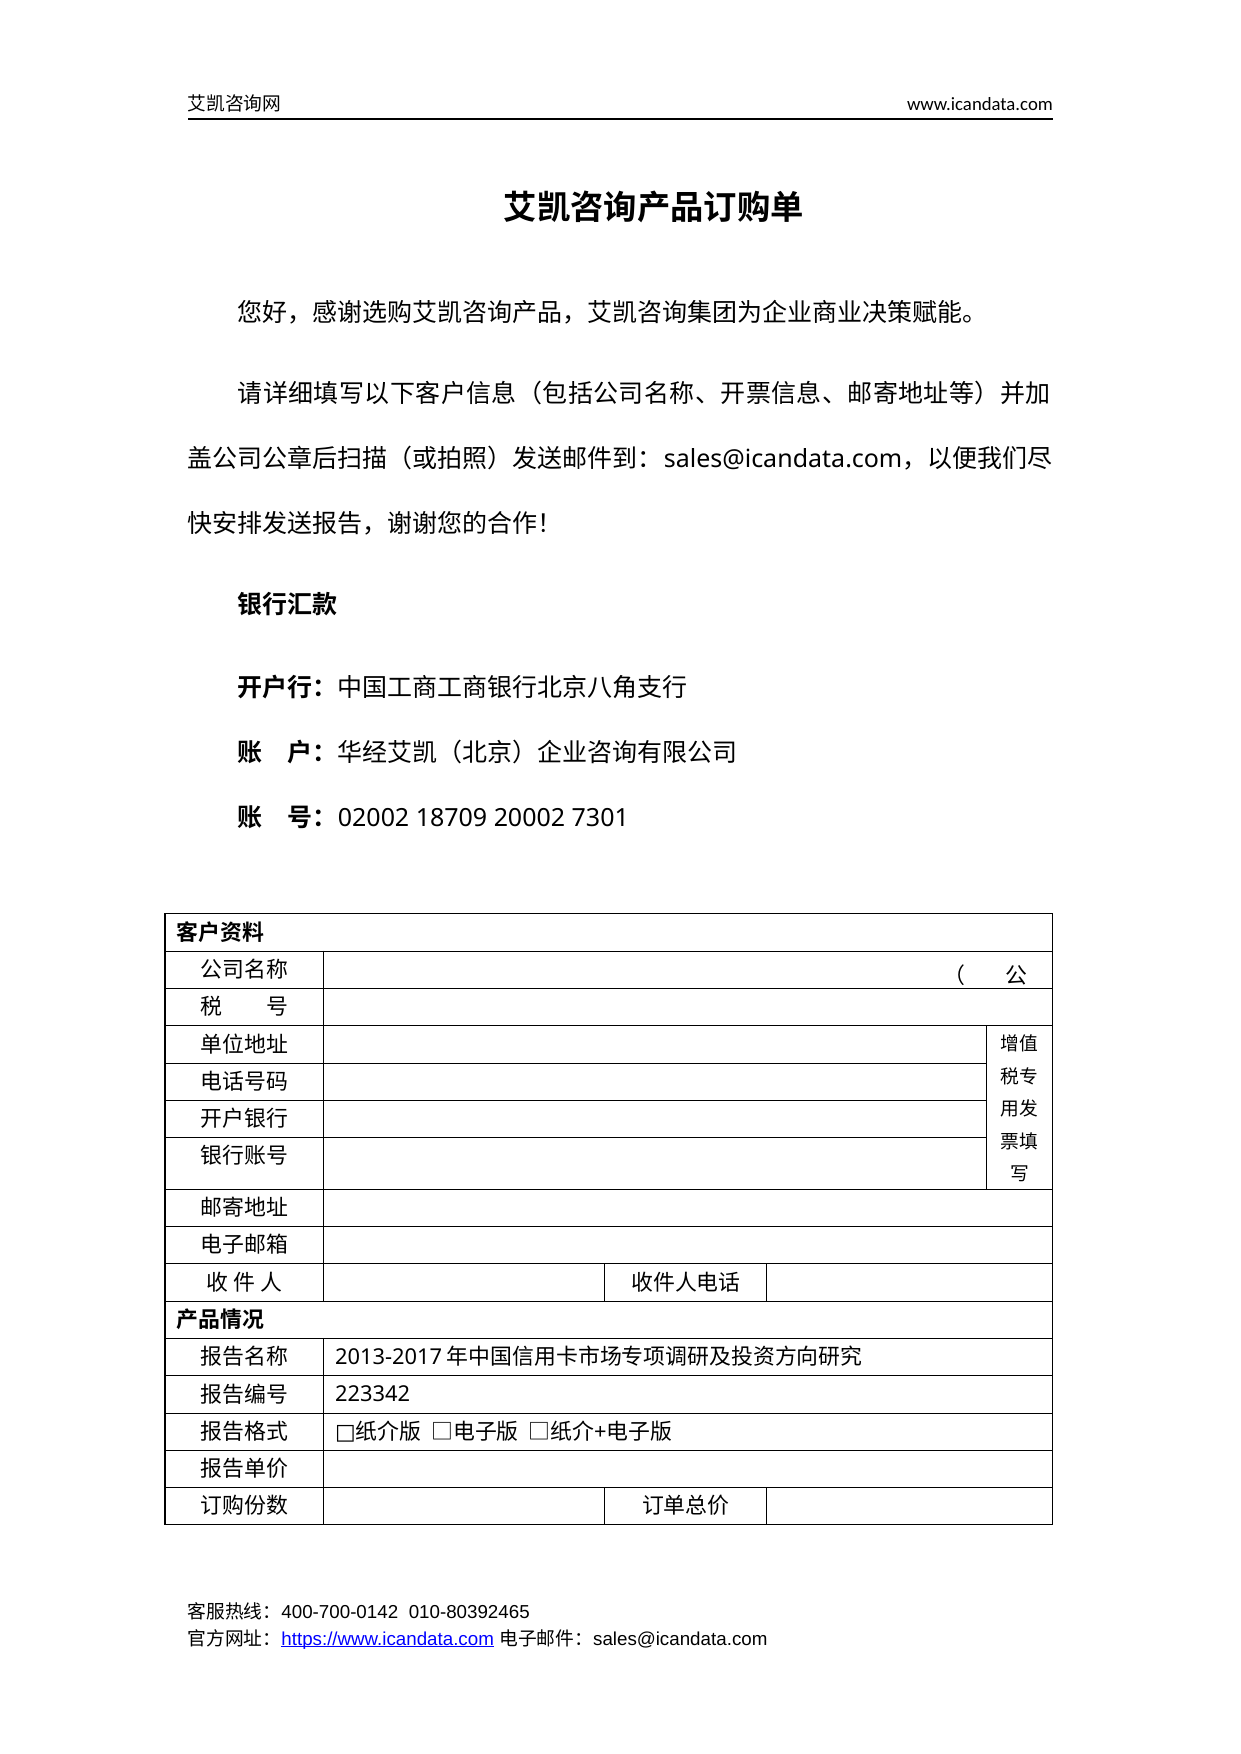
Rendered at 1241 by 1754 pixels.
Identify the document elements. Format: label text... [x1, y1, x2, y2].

table_cell 单位地址 [166, 1026, 323, 1062]
text 开户行：中国工商工商银行北京八角支行 [187, 653, 1053, 718]
table_cell [324, 1064, 986, 1100]
table_cell [767, 1264, 1052, 1301]
table_cell 产品情况 [166, 1302, 1052, 1338]
table_cell [324, 989, 1052, 1025]
table_cell [324, 952, 1052, 988]
text 请详细填写以下客户信息（包括公司名称、开票信息、邮寄地址等）并加盖公司公章后扫描（或拍照）发送邮件到：sales@icandata.com，以便我们尽快安排发送报告，谢谢您的合作！ [187, 359, 1053, 554]
text 账 号：02002 18709 20002 7301 [187, 783, 1053, 848]
table_cell [324, 1138, 986, 1189]
text 艾凯咨询产品订购单 [187, 172, 1053, 237]
table_cell 报告编号 [166, 1376, 323, 1412]
table_cell 报告单价 [166, 1451, 323, 1487]
table_cell 2013-2017年中国信用卡市场专项调研及投资方向研究 [324, 1339, 1052, 1375]
table_cell [324, 1451, 1052, 1487]
table_cell 报告格式 [166, 1414, 323, 1450]
table_cell [324, 1190, 1052, 1226]
table_cell 税 号 [166, 989, 323, 1025]
table_cell 银行账号 [166, 1138, 323, 1189]
table_cell 电话号码 [166, 1064, 323, 1100]
table_header 客户资料 [166, 914, 1052, 951]
text 账 户：华经艾凯（北京）企业咨询有限公司 [187, 718, 1053, 783]
table_cell [324, 1488, 604, 1524]
table_cell 开户银行 [166, 1101, 323, 1137]
table_cell 报告名称 [166, 1339, 323, 1375]
table_cell [767, 1488, 1052, 1524]
table_cell 订购份数 [166, 1488, 323, 1524]
table_cell □纸介版 □电子版 □纸介+电子版 [324, 1414, 1052, 1450]
table_cell [324, 1264, 604, 1301]
table_cell [324, 1101, 986, 1137]
table_cell 邮寄地址 [166, 1190, 323, 1226]
table_cell 增值税专用发票填写 [987, 1026, 1052, 1189]
table_cell 订单总价 [605, 1488, 766, 1524]
table_cell 电子邮箱 [166, 1227, 323, 1263]
table_cell 收 件 人 [166, 1264, 323, 1301]
table_cell [324, 1227, 1052, 1263]
text 银行汇款 [187, 570, 1053, 635]
table_cell [324, 1026, 986, 1062]
text 您好，感谢选购艾凯咨询产品，艾凯咨询集团为企业商业决策赋能。 [187, 278, 1053, 343]
table_cell 公司名称 [166, 952, 323, 988]
table_cell 223342 [324, 1376, 1052, 1412]
table_cell 收件人电话 [605, 1264, 766, 1301]
